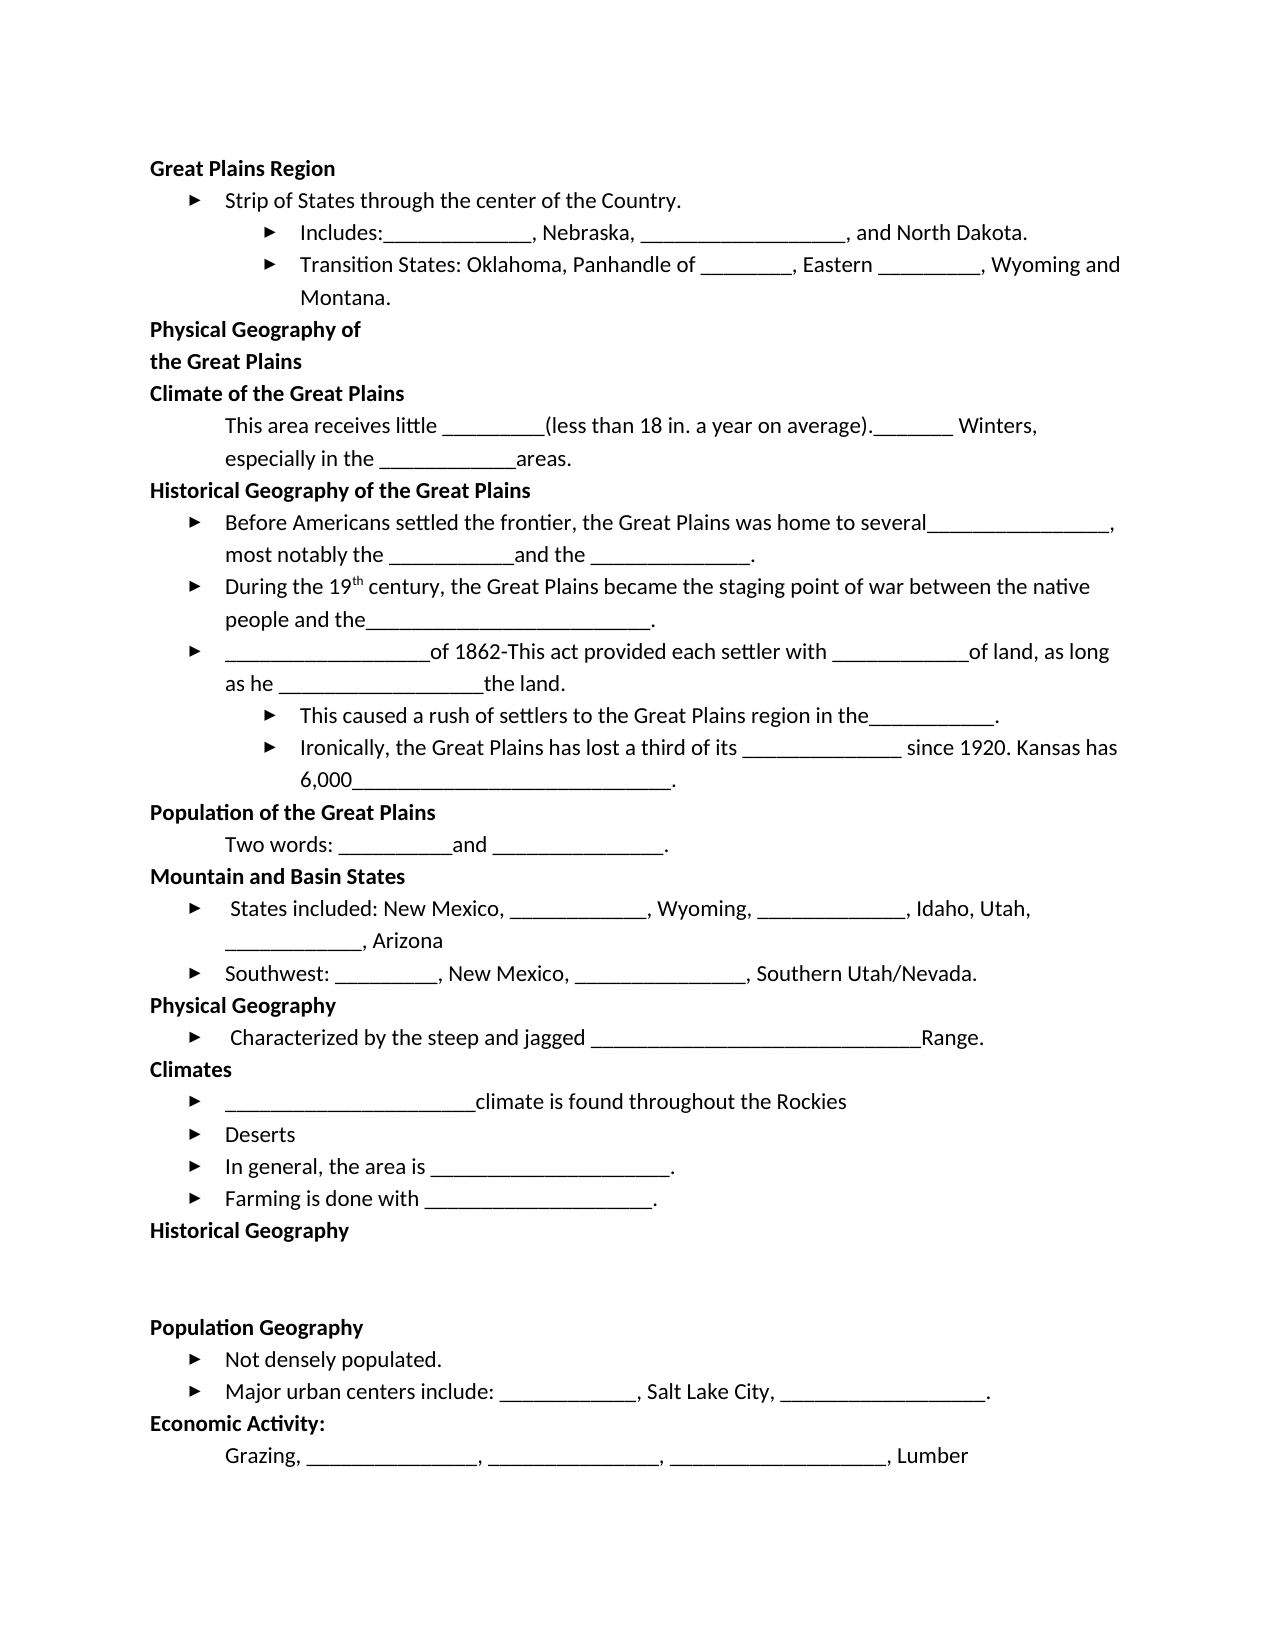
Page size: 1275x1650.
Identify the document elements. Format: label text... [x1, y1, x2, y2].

text Mountain and Basin States [150, 862, 1125, 890]
list This caused a rush of settlers to the Great Plains region in the___________. [262, 701, 1125, 729]
list ______________________climate is found throughout the Rockies [187, 1087, 1125, 1116]
list During the 19th century, the Great Plains became the staging point of war between the native people and the_________________________. [187, 572, 1125, 633]
text Economic Activity: [150, 1409, 1125, 1437]
list Strip of States through the center of the Country. [187, 186, 1125, 214]
text Population of the Great Plains [150, 798, 1125, 826]
list Farming is done with ____________________. [187, 1184, 1125, 1212]
text Climates [150, 1055, 1125, 1083]
text Population Geography [150, 1313, 1125, 1341]
text Physical Geography of the Great Plains [150, 315, 1125, 375]
list In general, the area is _____________________. [187, 1152, 1125, 1180]
list Southwest: _________, New Mexico, _______________, Southern Utah/Nevada. [187, 959, 1125, 987]
list States included: New Mexico, ____________, Wyoming, _____________, Idaho, Utah, ____________, Arizona [187, 894, 1125, 954]
list Ironically, the Great Plains has lost a third of its ______________ since 1920. Kansas has 6,000____________________________. [262, 733, 1125, 794]
list Not densely populated. [187, 1345, 1125, 1373]
list Characterized by the steep and jagged _____________________________Range. [187, 1023, 1125, 1051]
text Physical Geography [150, 991, 1125, 1019]
list Includes:_____________, Nebraska, __________________, and North Dakota. [262, 218, 1125, 246]
list Before Americans settled the frontier, the Great Plains was home to several________________, most notably the ___________and the ______________. [187, 508, 1125, 568]
list Deserts [187, 1120, 1125, 1148]
list __________________of 1862-This act provided each settler with ____________of land, as long as he __________________the land. [187, 637, 1125, 697]
list Transition States: Oklahoma, Panhandle of ________, Eastern _________, Wyoming and Montana. [262, 251, 1125, 311]
text Historical Geography of the Great Plains [150, 476, 1125, 504]
list Major urban centers include: ____________, Salt Lake City, __________________. [187, 1377, 1125, 1405]
text This area receives little _________(less than 18 in. a year on average)._______ Winters, especially in the ____________areas. [225, 412, 1125, 472]
text Two words: __________and _______________. [150, 830, 1125, 858]
text Great Plains Region [150, 154, 1125, 182]
text Climate of the Great Plains [150, 379, 1125, 407]
text Grazing, _______________, _______________, ___________________, Lumber [150, 1442, 1125, 1469]
text Historical Geography [150, 1216, 1125, 1244]
